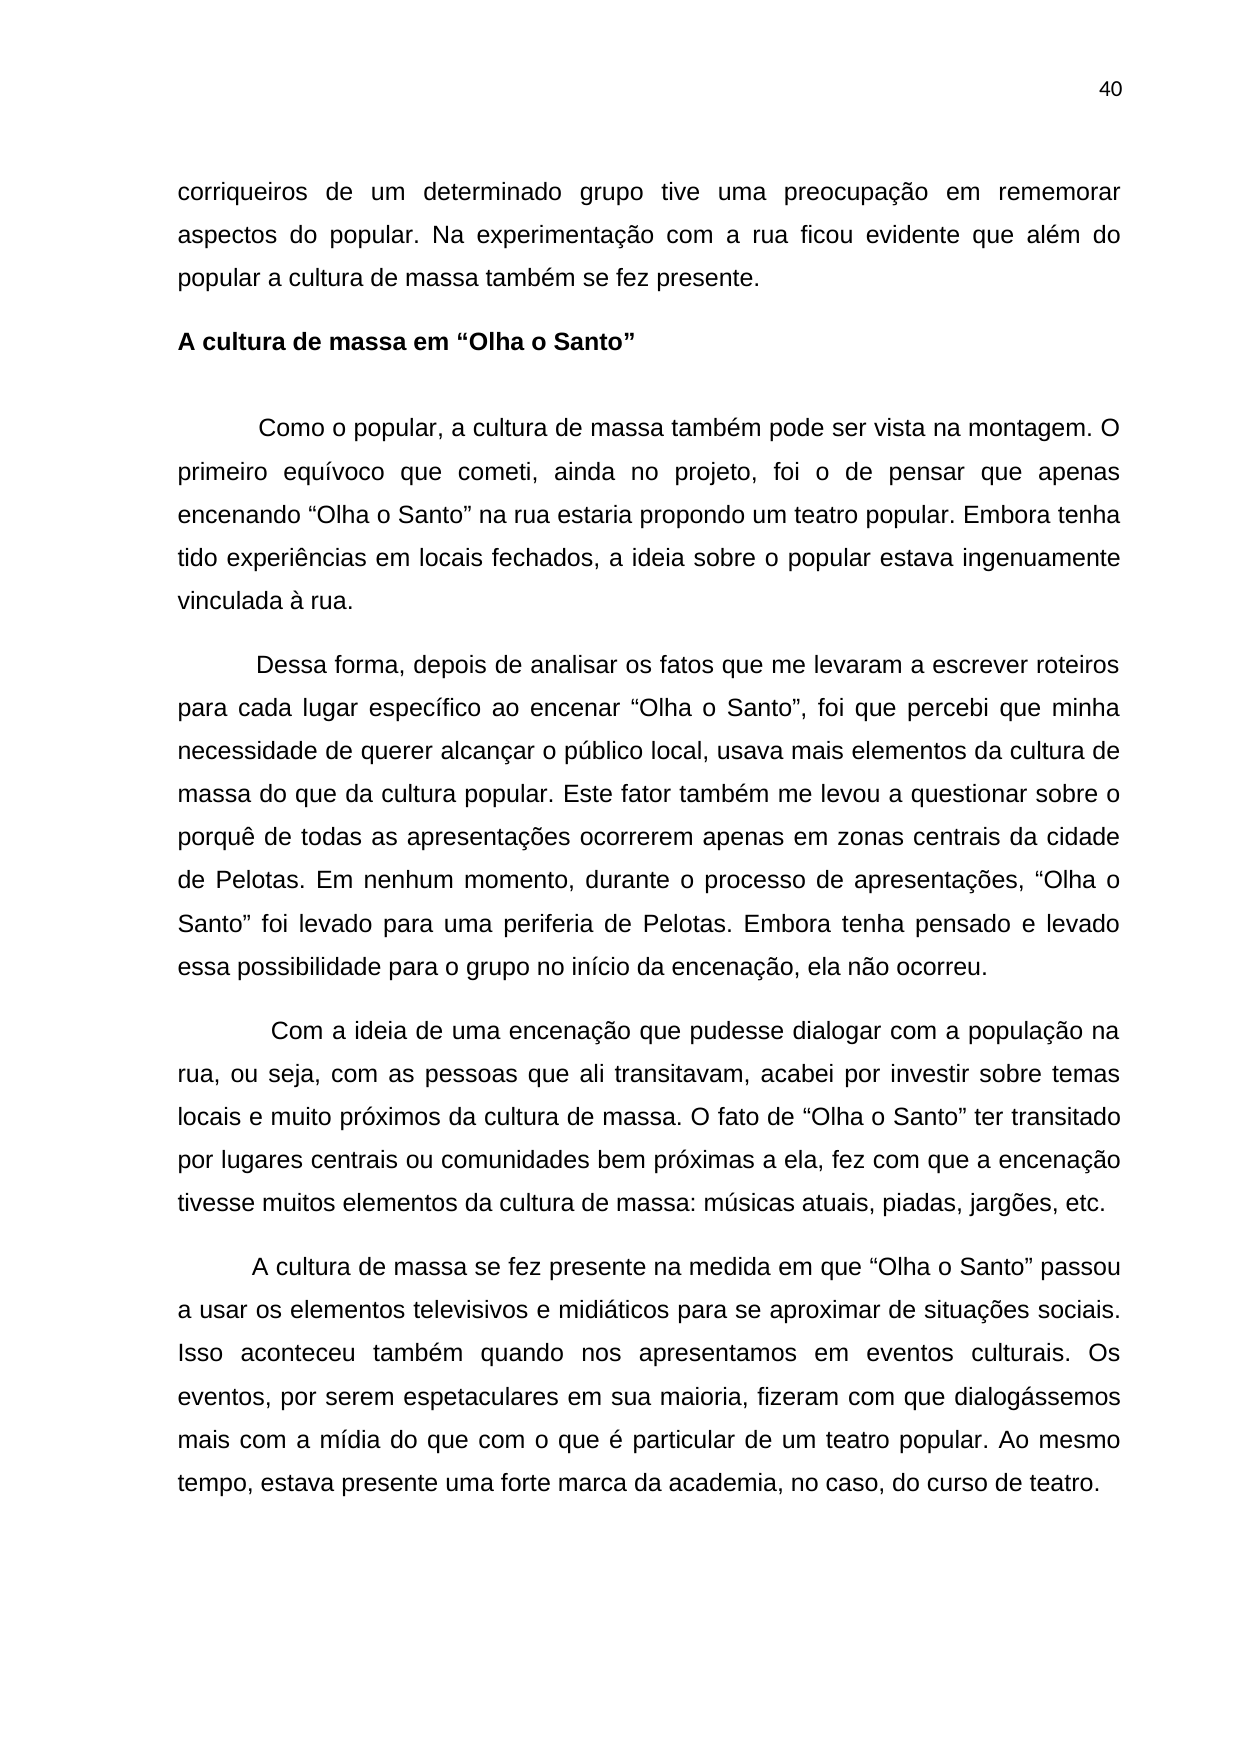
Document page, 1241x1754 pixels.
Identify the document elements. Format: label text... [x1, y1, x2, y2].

text Como o popular, a cultura de massa também pode ser vista na montagem. O primeiro equívoco que cometi, ainda no projeto, foi o de pensar que apenas encenando “Olha o Santo” na rua estaria propondo um teatro popular. Embora tenha tido experiências em locais fechados, a ideia sobre o popular estava ingenuamente vinculada à rua. [177, 413, 1122, 615]
text Com a ideia de uma encenação que pudesse dialogar com a população na rua, ou seja, com as pessoas que ali transitavam, acabei por investir sobre temas locais e muito próximos da cultura de massa. O fato de “Olha o Santo” ter transitado por lugares centrais ou comunidades bem próximas a ela, fez com que a encenação tivesse muitos elementos da cultura de massa: músicas atuais, piadas, jargões, etc. [177, 1016, 1122, 1217]
text Dessa forma, depois de analisar os fatos que me levaram a escrever roteiros para cada lugar específico ao encenar “Olha o Santo”, foi que percebi que minha necessidade de querer alcançar o público local, usava mais elementos da cultura de massa do que da cultura popular. Este fator também me levou a questionar sobre o porquê de todas as apresentações ocorrerem apenas em zonas centrais da cidade de Pelotas. Em nenhum momento, durante o processo de apresentações, “Olha o Santo” foi levado para uma periferia de Pelotas. Embora tenha pensado e levado essa possibilidade para o grupo no início da encenação, ela não ocorreu. [177, 650, 1122, 981]
subtitle A cultura de massa em “Olha o Santo” [177, 327, 1122, 356]
text A cultura de massa se fez presente na medida em que “Olha o Santo” passou a usar os elementos televisivos e midiáticos para se aproximar de situações sociais. Isso aconteceu também quando nos apresentamos em eventos culturais. Os eventos, por serem espetaculares em sua maioria, fizeram com que dialogássemos mais com a mídia do que com o que é particular de um teatro popular. Ao mesmo tempo, estava presente uma forte marca da academia, no caso, do curso de teatro. [177, 1252, 1122, 1497]
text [177, 177, 1122, 292]
